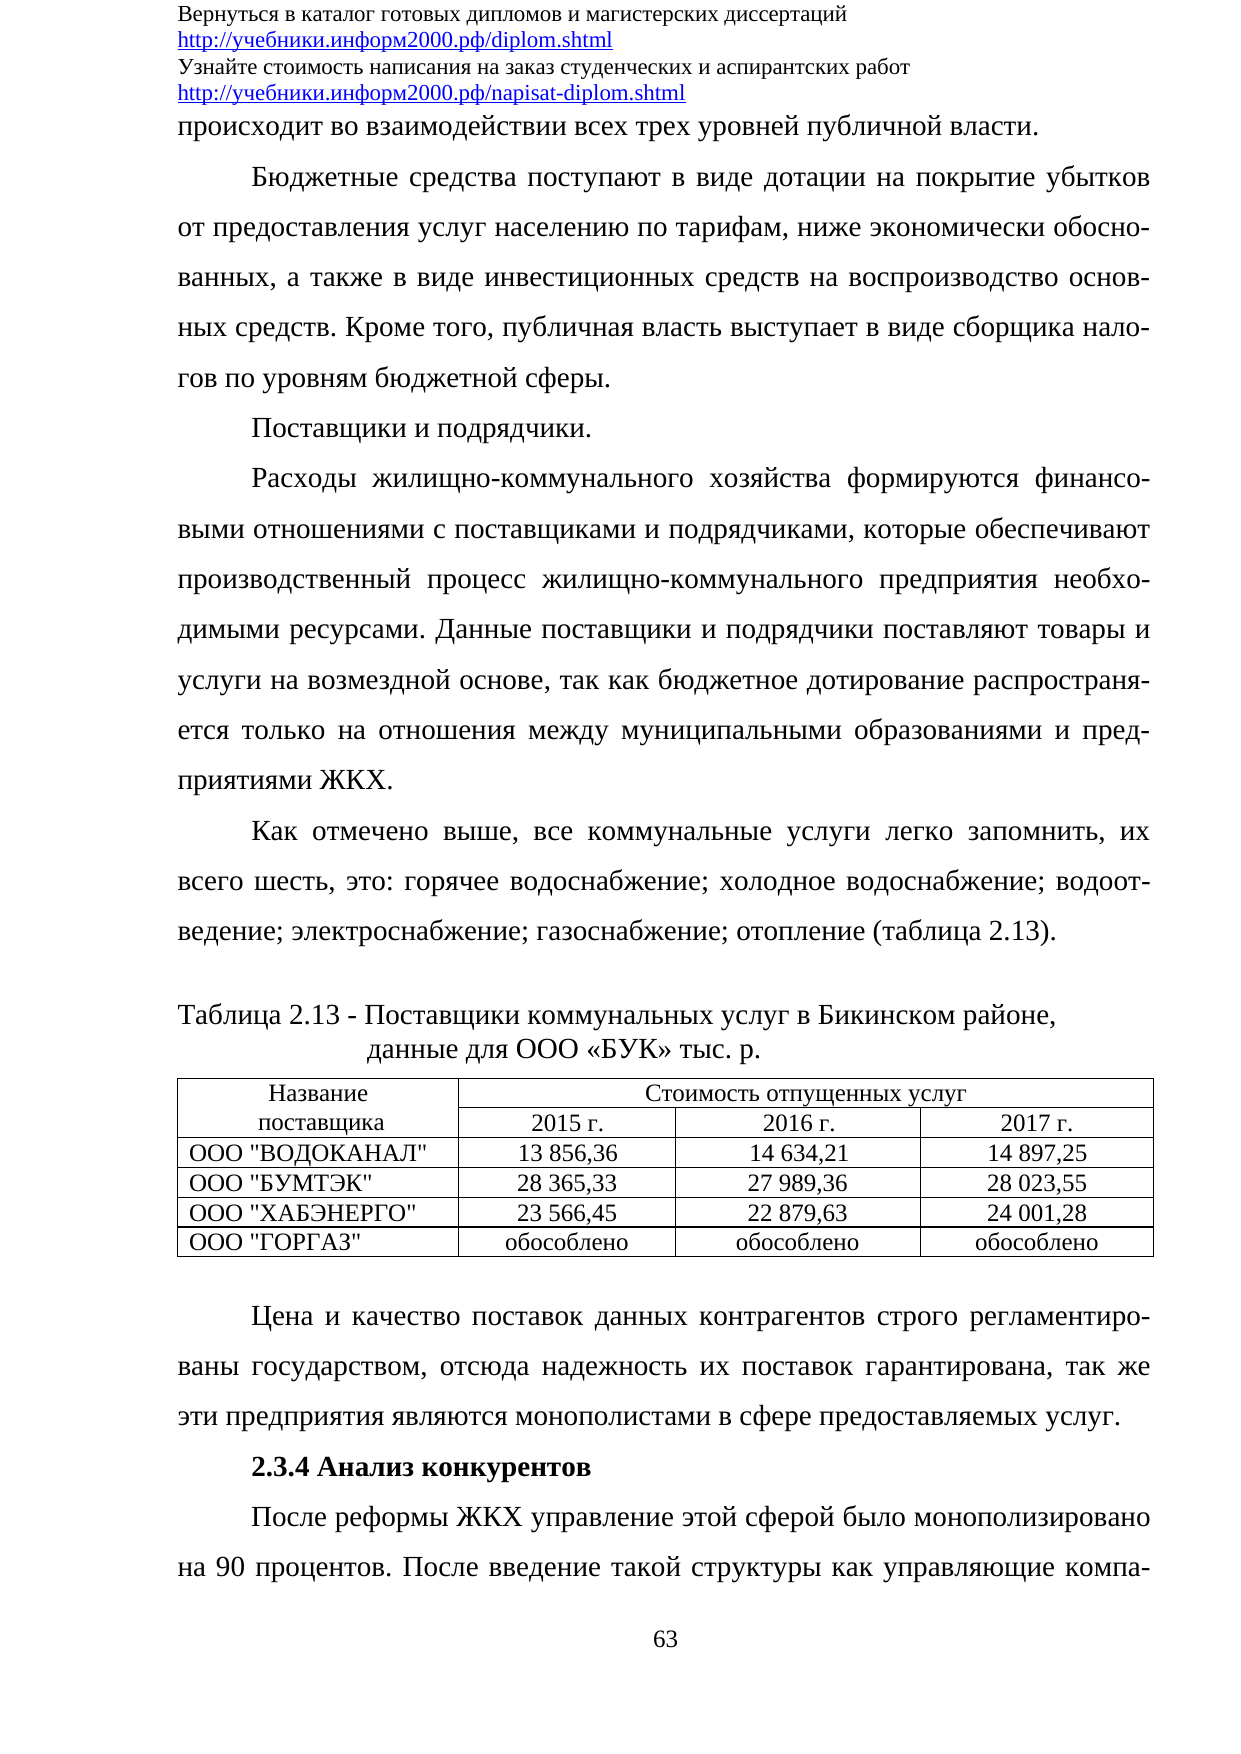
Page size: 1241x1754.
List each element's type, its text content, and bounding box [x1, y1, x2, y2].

text Бюджетные средства поступают в виде дотации на покрытие убытков от предоставления услуг населению по тарифам, ниже экономически обосно- ванных, а также в виде инвестиционных средств на воспроизводство основ- ных средств. Кроме того, публичная власть выступает в виде сборщика нало- гов по уровням бюджетной сферы. [177, 159, 1151, 393]
table_cell ООО "БУМТЭК" [178, 1168, 458, 1197]
table_cell 28 365,33 [459, 1168, 675, 1197]
table_cell 2015 г. [459, 1108, 675, 1137]
text Цена и качество поставок данных контрагентов строго регламентиро- ваны государством, отсюда надежность их поставок гарантирована, так же эти предприятия являются монополистами в сфере предоставляемых услуг. [177, 1298, 1151, 1432]
text Поставщики и подрядчики. [177, 410, 1151, 444]
text 2.3.4 Анализ конкурентов [177, 1449, 1151, 1483]
table_cell 27 989,36 [676, 1168, 920, 1197]
table_cell 2016 г. [676, 1108, 920, 1137]
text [177, 1499, 1151, 1583]
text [177, 108, 1151, 142]
text Как отмечено выше, все коммунальные услуги легко запомнить, их всего шесть, это: горячее водоснабжение; холодное водоснабжение; водоот- ведение; электроснабжение; газоснабжение; отопление (таблица 2.13). [177, 813, 1151, 947]
table_header Название поставщика [178, 1079, 458, 1137]
table_header Стоимость отпущенных услуг [459, 1079, 1153, 1107]
table_cell 24 001,28 [921, 1198, 1153, 1226]
table_cell обособлено [459, 1228, 675, 1256]
text Расходы жилищно-коммунального хозяйства формируются финансо- выми отношениями с поставщиками и подрядчиками, которые обеспечивают производственный процесс жилищно-коммунального предприятия необхо- димыми ресурсами. Данные поставщики и подрядчики поставляют товары и услуги на возмездной основе, так как бюджетное дотирование распространя- ется только на отношения между муниципальными образованиями и пред- приятиями ЖКХ. [177, 461, 1151, 796]
table_cell ООО "ГОРГАЗ" [178, 1228, 458, 1256]
table_cell обособлено [921, 1228, 1153, 1256]
table_cell ООО "ХАБЭНЕРГО" [178, 1198, 458, 1226]
table_cell 28 023,55 [921, 1168, 1153, 1197]
text данные для ООО «БУК» тыс. р. [177, 1031, 1151, 1064]
table_cell 14 897,25 [921, 1138, 1153, 1167]
table_cell 2017 г. [921, 1108, 1153, 1137]
table_cell ООО "ВОДОКАНАЛ" [178, 1138, 458, 1167]
text Таблица 2.13 - Поставщики коммунальных услуг в Бикинском районе, [177, 997, 1151, 1031]
table_cell 14 634,21 [676, 1138, 920, 1167]
table_cell 13 856,36 [459, 1138, 675, 1167]
table_cell 22 879,63 [676, 1198, 920, 1226]
table_cell обособлено [676, 1228, 920, 1256]
table_cell 23 566,45 [459, 1198, 675, 1226]
